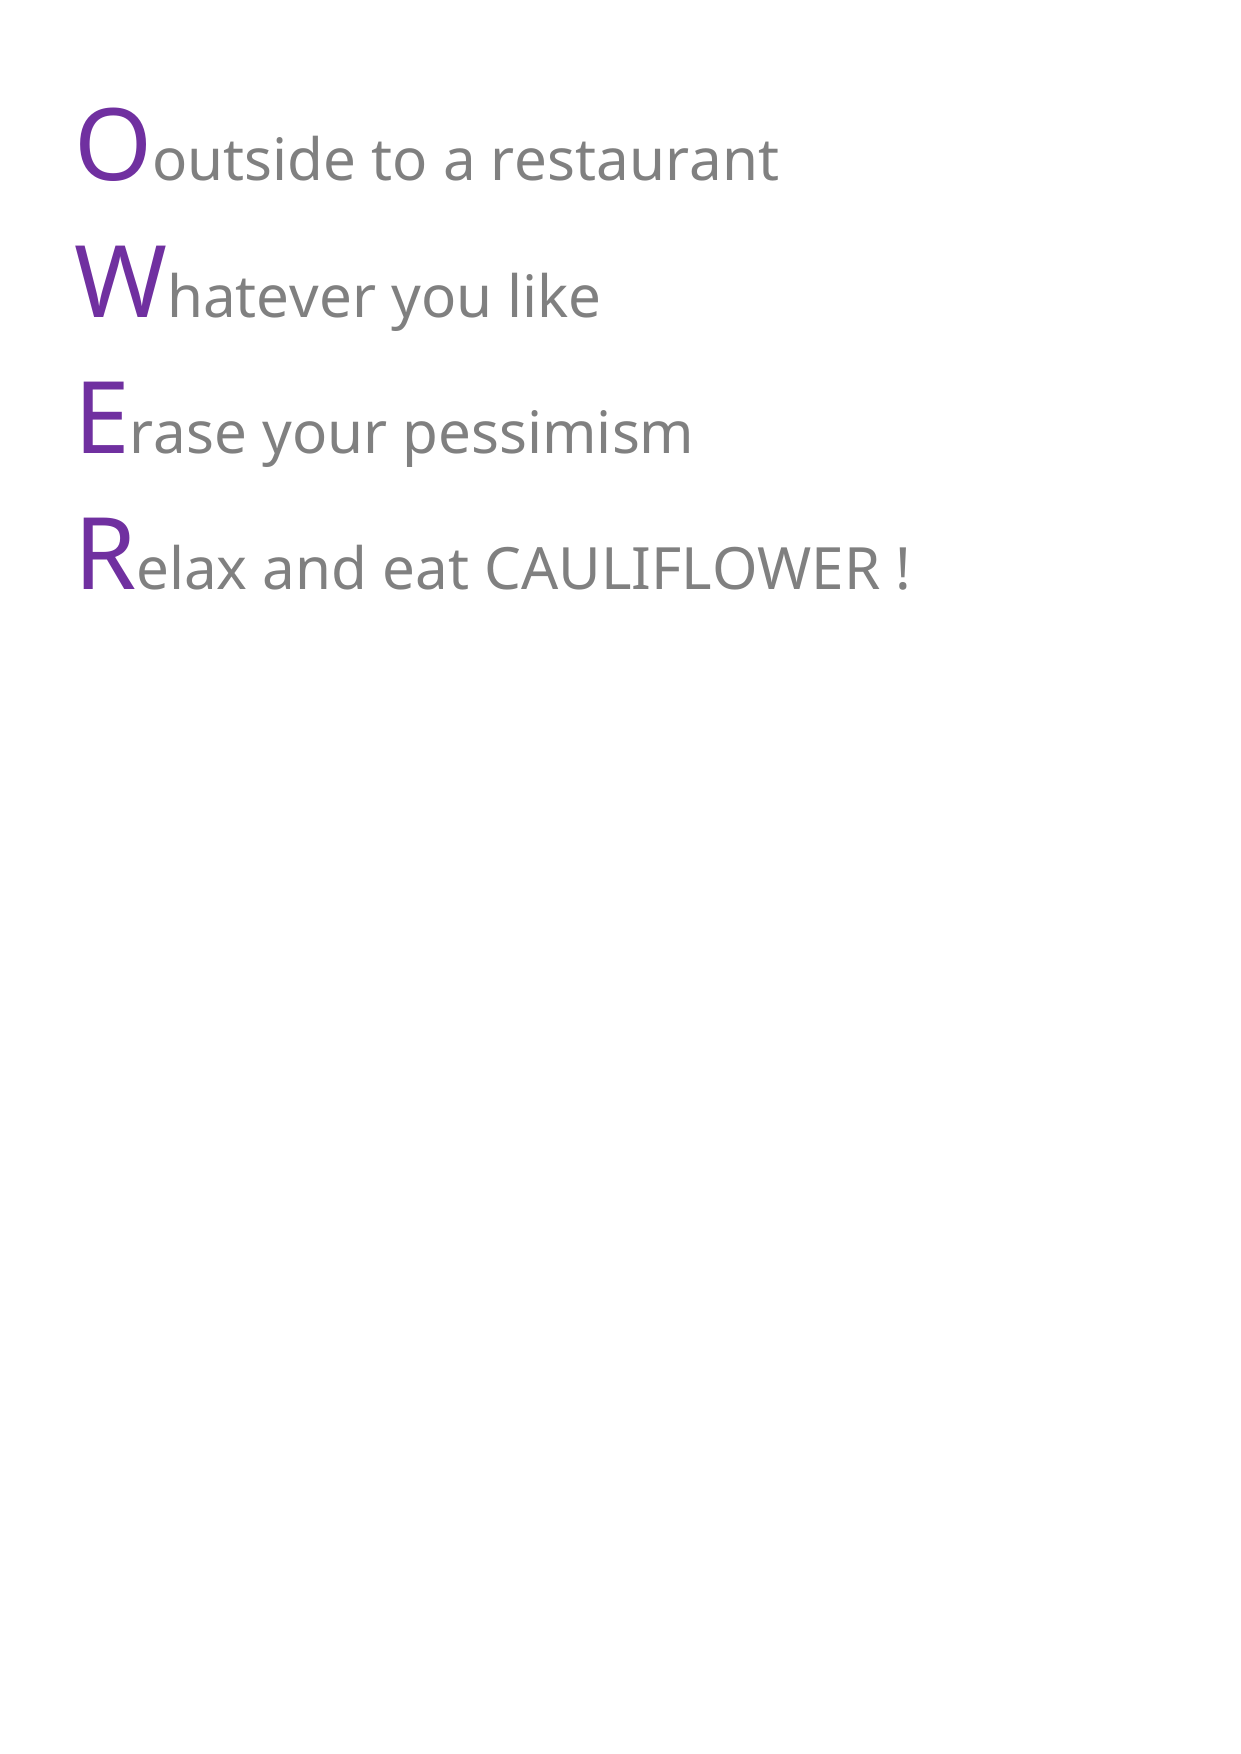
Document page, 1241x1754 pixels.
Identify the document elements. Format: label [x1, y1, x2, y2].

text [74, 74, 1211, 619]
